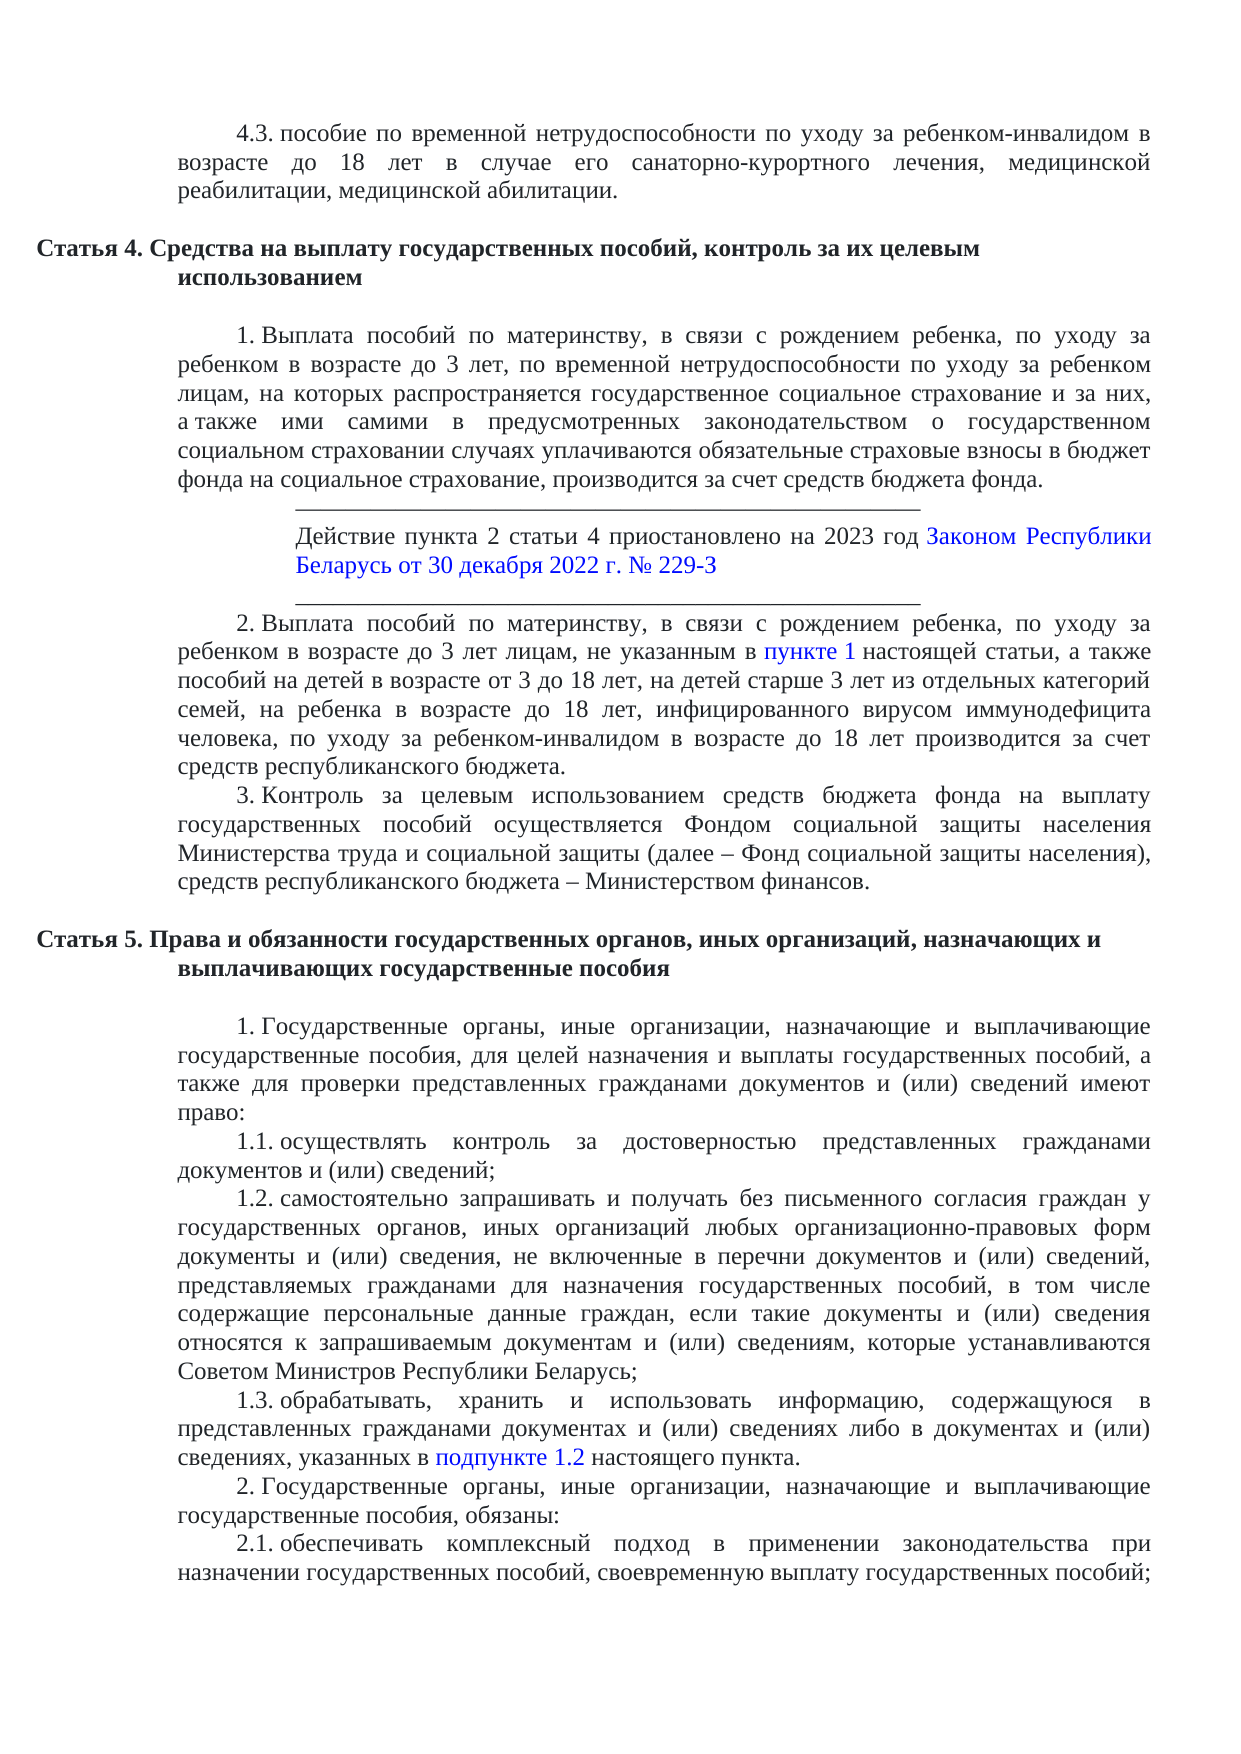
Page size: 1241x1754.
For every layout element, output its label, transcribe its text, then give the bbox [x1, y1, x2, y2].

text 1.1. осуществлять контроль за достоверностью представленных гражданами документов и (или) сведений; [177, 1126, 1152, 1183]
text 1.3. обрабатывать, хранить и использовать информацию, содержащуюся в представленных гражданами документах и (или) сведениях либо в документах и (или) сведениях, указанных в подпункте 1.2 настоящего пункта. [177, 1385, 1152, 1471]
text Статья 4. Средства на выплату государственных пособий, контроль за их целевым использованием [36, 233, 1152, 291]
text 2. Государственные органы, иные организации, назначающие и выплачивающие государственные пособия, обязаны: [177, 1471, 1152, 1528]
text 2.1. обеспечивать комплексный подход в применении законодательства при назначении государственных пособий, своевременную выплату государственных пособий; [177, 1528, 1152, 1586]
text 1.2. самостоятельно запрашивать и получать без письменного согласия граждан у государственных органов, иных организаций любых организационно-правовых форм документы и (или) сведения, не включенные в перечни документов и (или) сведений, представляемых гражданами для назначения государственных пособий, в том числе содержащие персональные данные граждан, если такие документы и (или) сведения относятся к запрашиваемым документам и (или) сведениям, которые устанавливаются Советом Министров Республики Беларусь; [177, 1183, 1152, 1385]
text Действие пункта 2 статьи 4 приостановлено на 2023 год Законом Республики Беларусь от 30 декабря 2022 г. № 229-З [295, 521, 1152, 579]
text 1. Государственные органы, иные организации, назначающие и выплачивающие государственные пособия, для целей назначения и выплаты государственных пособий, а также для проверки представленных гражданами документов и (или) сведений имеют право: [177, 1011, 1152, 1126]
text __________________________________________________ [295, 579, 1152, 608]
text ————————————————————————— [295, 493, 1152, 521]
text Статья 5. Права и обязанности государственных органов, иных организаций, назначающих и выплачивающих государственные пособия [36, 924, 1152, 982]
text 1. Выплата пособий по материнству, в связи с рождением ребенка, по уходу за ребенком в возрасте до 3 лет, по временной нетрудоспособности по уходу за ребенком лицам, на которых распространяется государственное социальное страхование и за них, а также ими самими в предусмотренных законодательством о государственном социальном страховании случаях уплачиваются обязательные страховые взносы в бюджет фонда на социальное страхование, производится за счет средств бюджета фонда. [177, 320, 1152, 493]
text 3. Контроль за целевым использованием средств бюджета фонда на выплату государственных пособий осуществляется Фондом социальной защиты населения Министерства труда и социальной защиты (далее – Фонд социальной защиты населения), средств республиканского бюджета – Министерством финансов. [177, 780, 1152, 895]
text 2. Выплата пособий по материнству, в связи с рождением ребенка, по уходу за ребенком в возрасте до 3 лет лицам, не указанным в пункте 1 настоящей статьи, а также пособий на детей в возрасте от 3 до 18 лет, на детей старше 3 лет из отдельных категорий семей, на ребенка в возрасте до 18 лет, инфицированного вирусом иммунодефицита человека, по уходу за ребенком-инвалидом в возрасте до 18 лет производится за счет средств республиканского бюджета. [177, 608, 1152, 780]
text 4.3. пособие по временной нетрудоспособности по уходу за ребенком-инвалидом в возрасте до 18 лет в случае его санаторно-курортного лечения, медицинской реабилитации, медицинской абилитации. [177, 118, 1152, 204]
